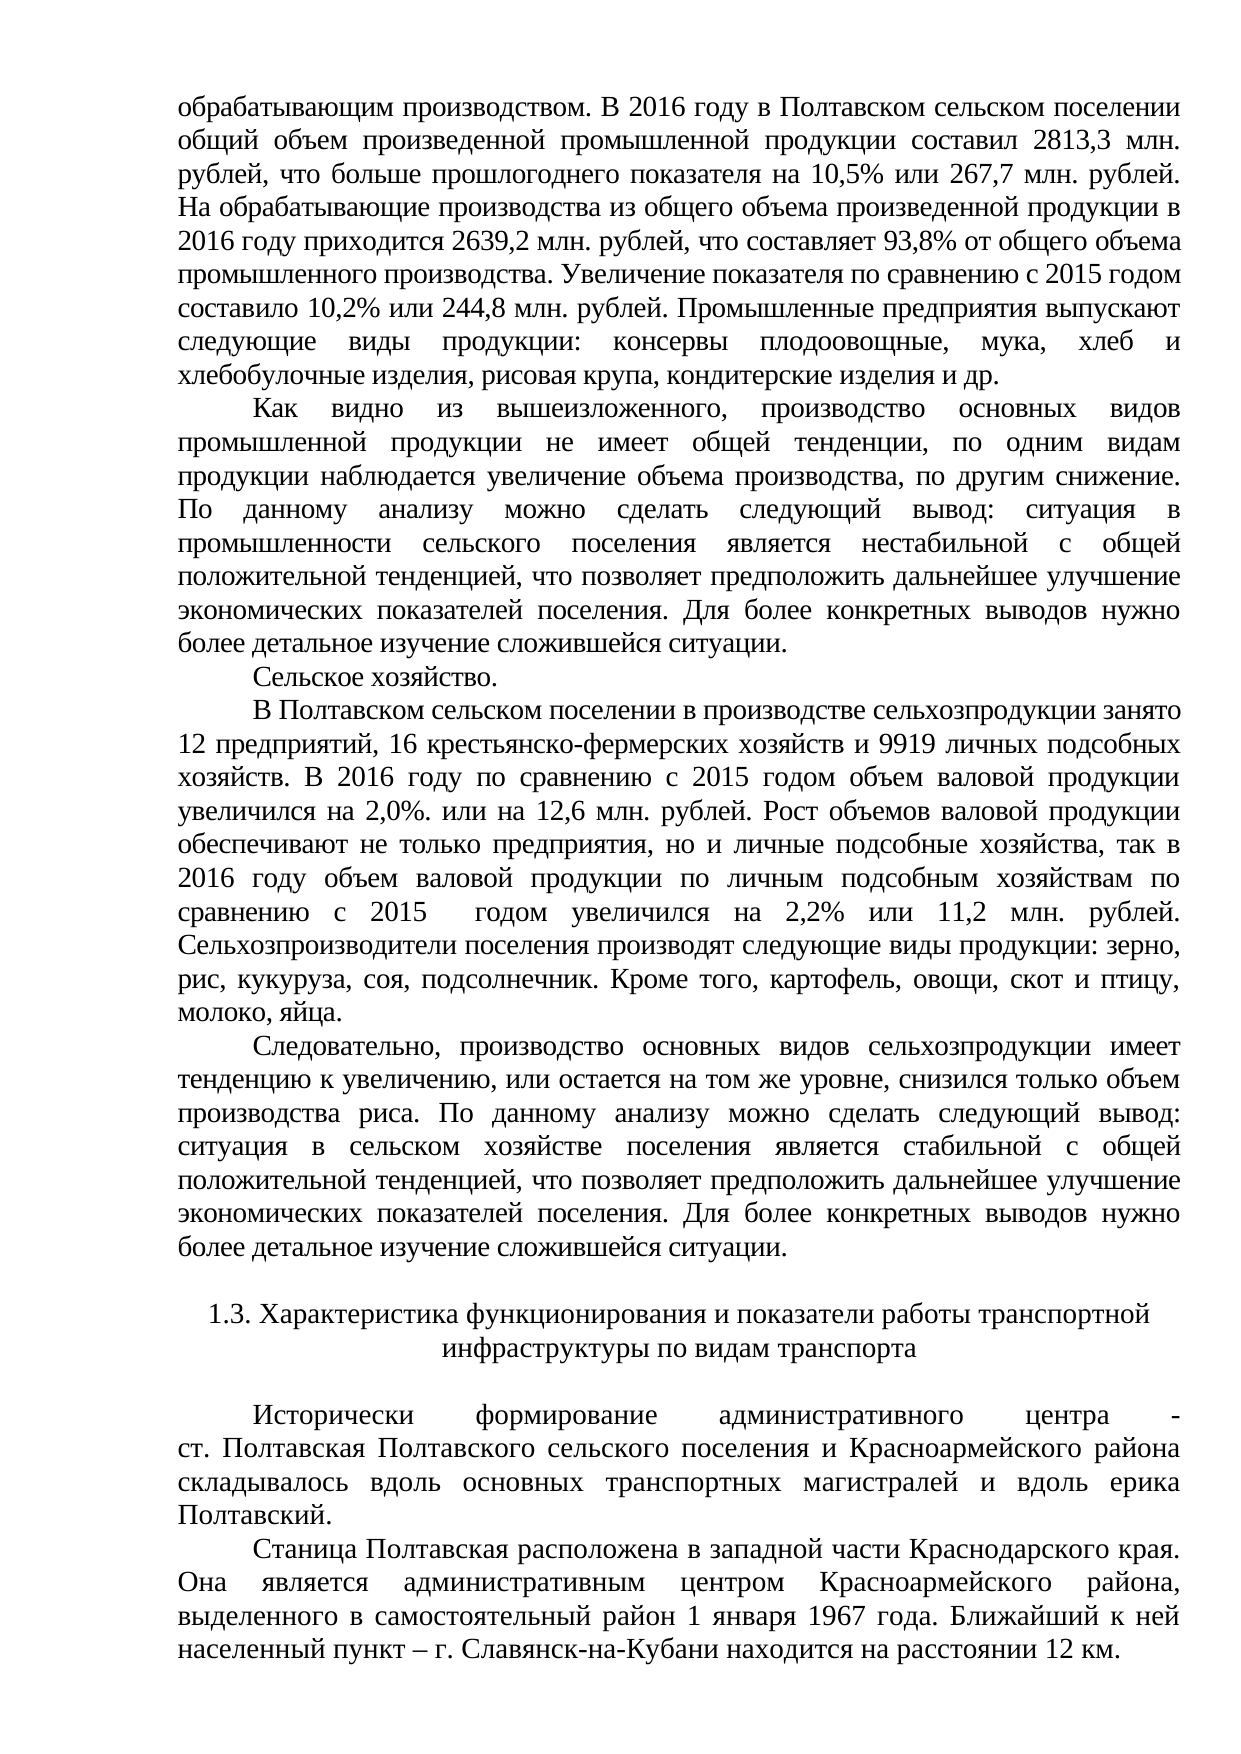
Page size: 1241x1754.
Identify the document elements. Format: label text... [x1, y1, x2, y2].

text Станица Полтавская расположена в западной части Краснодарского края. Она является административным центром Красноармейского района, выделенного в самостоятельный район 1 января 1967 года. Ближайший к ней населенный пункт – г. Славянск-на-Кубани находится на расстоянии 12 км. [177, 1531, 1181, 1665]
text Следовательно, производство основных видов сельхозпродукции имеет тенденцию к увеличению, или остается на том же уровне, снизился только объем производства риса. По данному анализу можно сделать следующий вывод: ситуация в сельском хозяйстве поселения является стабильной с общей положительной тенденцией, что позволяет предположить дальнейшее улучшение экономических показателей поселения. Для более конкретных выводов нужно более детальное изучение сложившейся ситуации. [177, 1028, 1181, 1263]
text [177, 89, 1181, 391]
text 1.3. Характеристика функционирования и показатели работы транспортной инфраструктуры по видам транспорта [177, 1296, 1181, 1363]
text Исторически формирование административного центра - ст. Полтавская Полтавского сельского поселения и Красноармейского района складывалось вдоль основных транспортных магистралей и вдоль ерика Полтавский. [177, 1397, 1181, 1531]
text Как видно из вышеизложенного, производство основных видов промышленной продукции не имеет общей тенденции, по одним видам продукции наблюдается увеличение объема производства, по другим снижение. По данному анализу можно сделать следующий вывод: ситуация в промышленности сельского поселения является нестабильной с общей положительной тенденцией, что позволяет предположить дальнейшее улучшение экономических показателей поселения. Для более конкретных выводов нужно более детальное изучение сложившейся ситуации. [177, 391, 1181, 659]
text В Полтавском сельском поселении в производстве сельхозпродукции занято 12 предприятий, 16 крестьянско-фермерских хозяйств и 9919 личных подсобных хозяйств. В 2016 году по сравнению с 2015 годом объем валовой продукции увеличился на 2,0%. или на 12,6 млн. рублей. Рост объемов валовой продукции обеспечивают не только предприятия, но и личные подсобные хозяйства, так в 2016 году объем валовой продукции по личным подсобным хозяйствам по сравнению с 2015 годом увеличился на 2,2% или 11,2 млн. рублей. Сельхозпроизводители поселения производят следующие виды продукции: зерно, рис, кукуруза, соя, подсолнечник. Кроме того, картофель, овощи, скот и птицу, молоко, яйца. [177, 692, 1181, 1028]
text Сельское хозяйство. [177, 659, 1181, 692]
